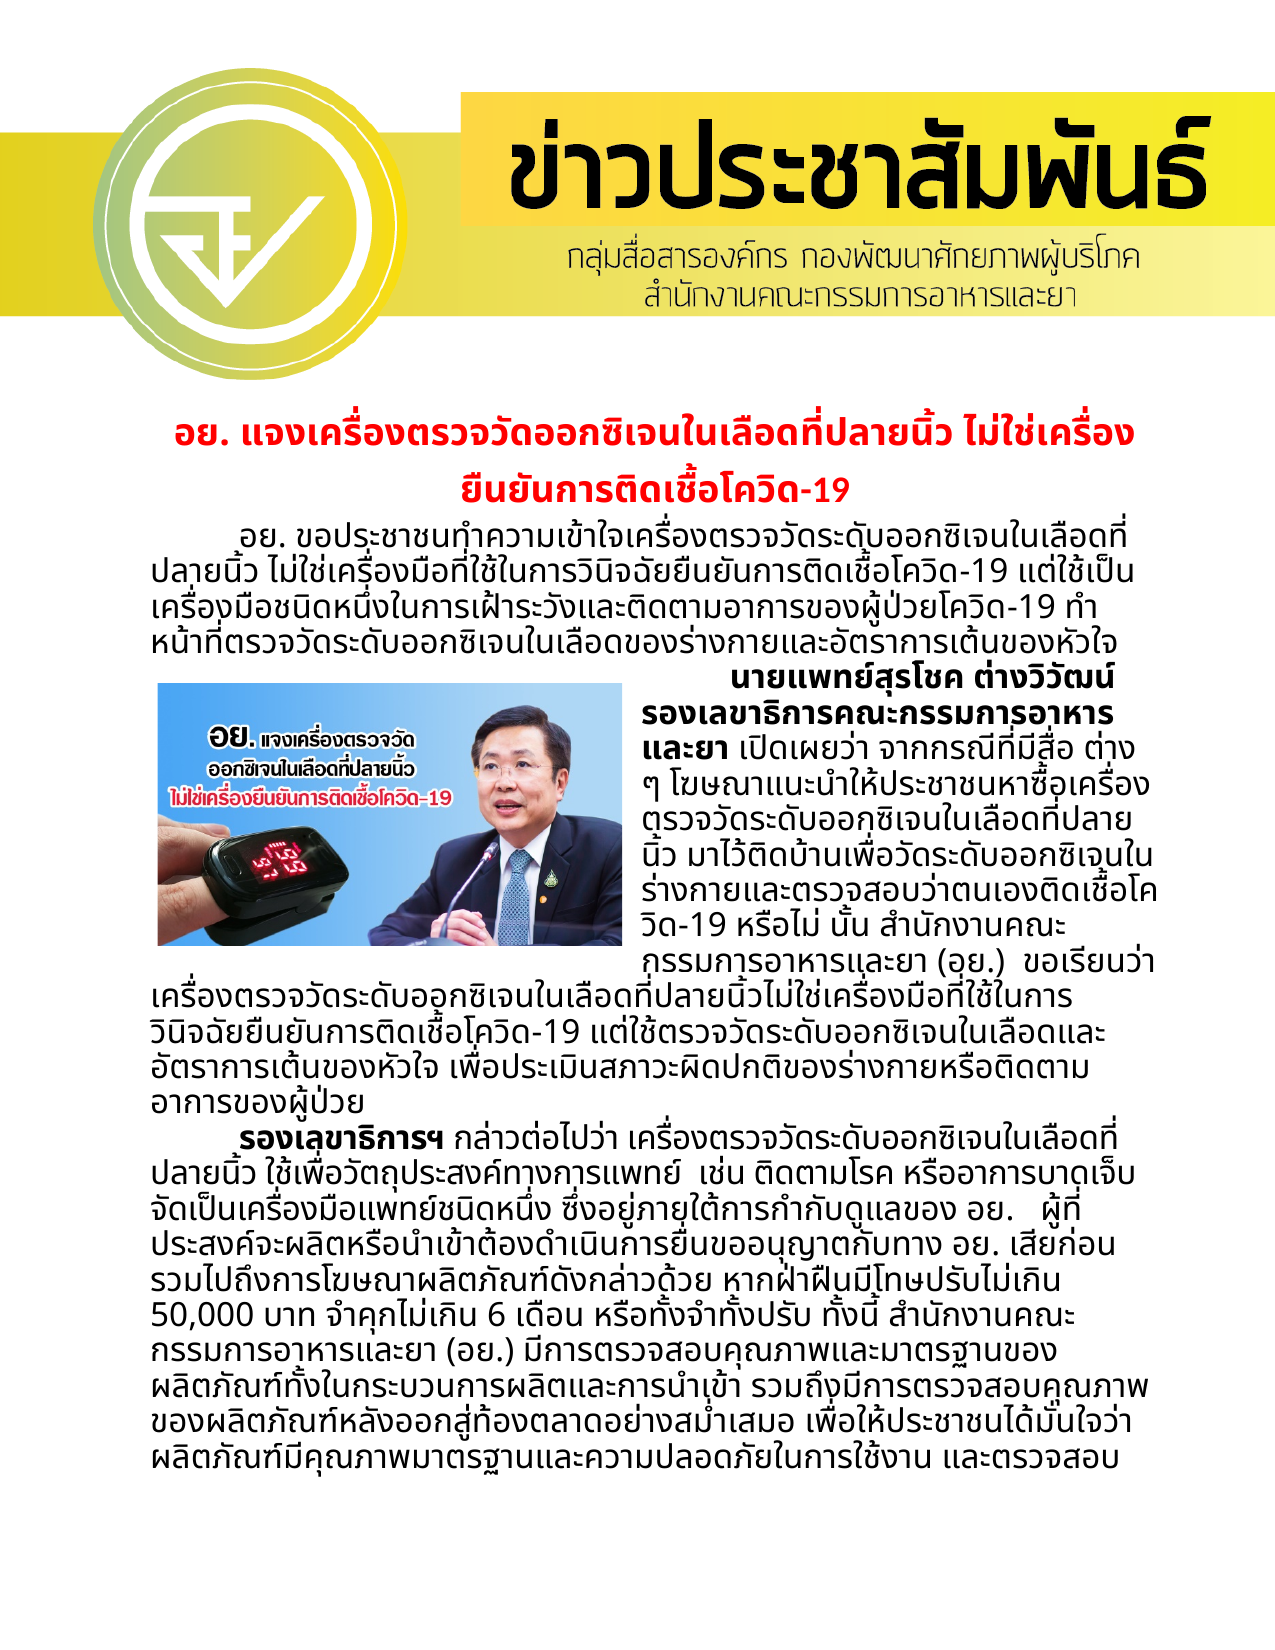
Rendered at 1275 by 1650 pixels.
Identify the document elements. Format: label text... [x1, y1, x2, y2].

picture [0, 68, 1275, 380]
text อย. แจงเครื่องตรวจวัดออกซิเจนในเลือดที่ปลายนิ้ว ไม่ใช่เครื่องยืนยันการติดเชื้อโควิด-19 [150, 405, 1159, 519]
text อย. ขอประชาชนทำความเข้าใจเครื่องตรวจวัดระดับออกซิเจนในเลือดที่ปลายนิ้ว ไม่ใช่เครื่องมือที่ใช้ในการวินิจฉัยยืนยันการติดเชื้อโควิด-19 แต่ใช้เป็นเครื่องมือชนิดหนึ่งในการเฝ้าระวังและติดตามอาการของผู้ป่วยโควิด-19 ทำหน้าที่ตรวจวัดระดับออกซิเจนในเลือดของร่างกายและอัตราการเต้นของหัวใจ [150, 519, 1159, 661]
picture [157, 683, 623, 946]
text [150, 1121, 1159, 1475]
